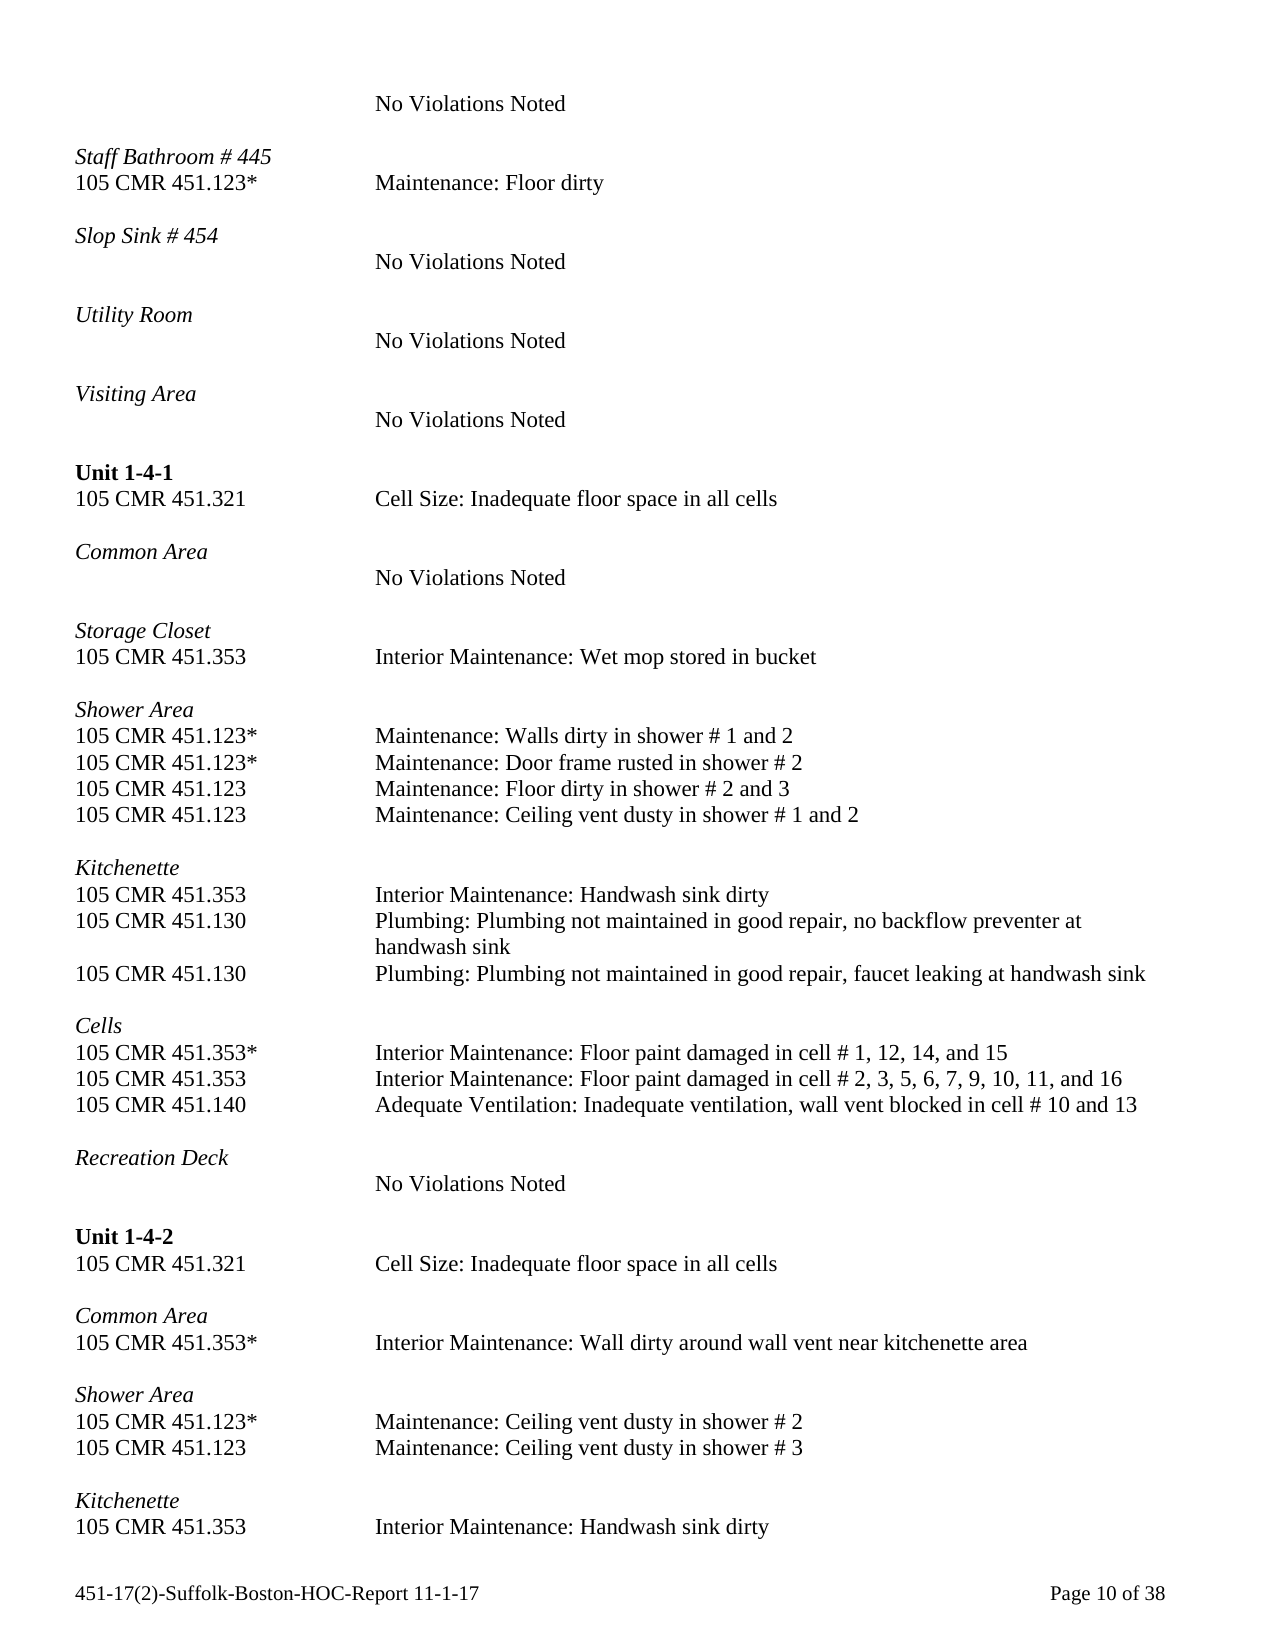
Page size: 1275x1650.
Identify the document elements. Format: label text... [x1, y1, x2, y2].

text No Violations Noted [75, 1171, 1200, 1197]
text 105 CMR 451.353 Interior Maintenance: Handwash sink dirty [75, 881, 1200, 907]
text 105 CMR 451.123 Maintenance: Floor dirty in shower # 2 and 3 [75, 775, 1200, 802]
text Staff Bathroom # 445 [75, 143, 1200, 169]
text Kitchenette [75, 1487, 1200, 1513]
text Shower Area [75, 696, 1200, 722]
text 105 CMR 451.123 Maintenance: Ceiling vent dusty in shower # 1 and 2 [75, 802, 1200, 828]
text No Violations Noted [75, 90, 1200, 116]
text Common Area [75, 538, 1200, 564]
text 105 CMR 451.321 Cell Size: Inadequate floor space in all cells [75, 485, 1200, 512]
text No Violations Noted [75, 406, 1200, 433]
text 105 CMR 451.353* Interior Maintenance: Floor paint damaged in cell # 1, 12, 14, and 15 [75, 1039, 1200, 1065]
text Unit 1-4-2 [75, 1223, 1200, 1249]
text No Violations Noted [75, 327, 1200, 353]
text No Violations Noted [75, 248, 1200, 274]
text handwash sink [75, 933, 1200, 960]
text Utility Room [75, 301, 1200, 327]
text Kitchenette [75, 854, 1200, 881]
text Cells [75, 1012, 1200, 1039]
text 105 CMR 451.123 Maintenance: Ceiling vent dusty in shower # 3 [75, 1434, 1200, 1460]
text 105 CMR 451.130 Plumbing: Plumbing not maintained in good repair, no backflow preventer at [75, 907, 1200, 933]
text Slop Sink # 454 [75, 222, 1200, 248]
text No Violations Noted [75, 564, 1200, 591]
text Common Area [75, 1302, 1200, 1329]
text 105 CMR 451.353* Interior Maintenance: Wall dirty around wall vent near kitchenette area [75, 1329, 1200, 1355]
text 105 CMR 451.130 Plumbing: Plumbing not maintained in good repair, faucet leaking at handwash sink [75, 960, 1200, 986]
text Storage Closet [75, 617, 1200, 643]
text 105 CMR 451.321 Cell Size: Inadequate floor space in all cells [75, 1249, 1200, 1276]
text Recreation Deck [75, 1144, 1200, 1171]
text 105 CMR 451.123* Maintenance: Ceiling vent dusty in shower # 2 [75, 1408, 1200, 1434]
text 105 CMR 451.353 Interior Maintenance: Handwash sink dirty [75, 1513, 1200, 1539]
text 105 CMR 451.140 Adequate Ventilation: Inadequate ventilation, wall vent blocked in cell # 10 and 13 [75, 1091, 1200, 1118]
text 105 CMR 451.123* Maintenance: Door frame rusted in shower # 2 [75, 749, 1200, 775]
text 105 CMR 451.123* Maintenance: Floor dirty [75, 169, 1200, 195]
text 105 CMR 451.123* Maintenance: Walls dirty in shower # 1 and 2 [75, 722, 1200, 749]
text 105 CMR 451.353 Interior Maintenance: Wet mop stored in bucket [75, 643, 1200, 670]
text Shower Area [75, 1381, 1200, 1408]
text 105 CMR 451.353 Interior Maintenance: Floor paint damaged in cell # 2, 3, 5, 6, 7, 9, 10, 11, and 16 [75, 1065, 1200, 1091]
text Unit 1-4-1 [75, 459, 1200, 485]
text Visiting Area [75, 380, 1200, 406]
